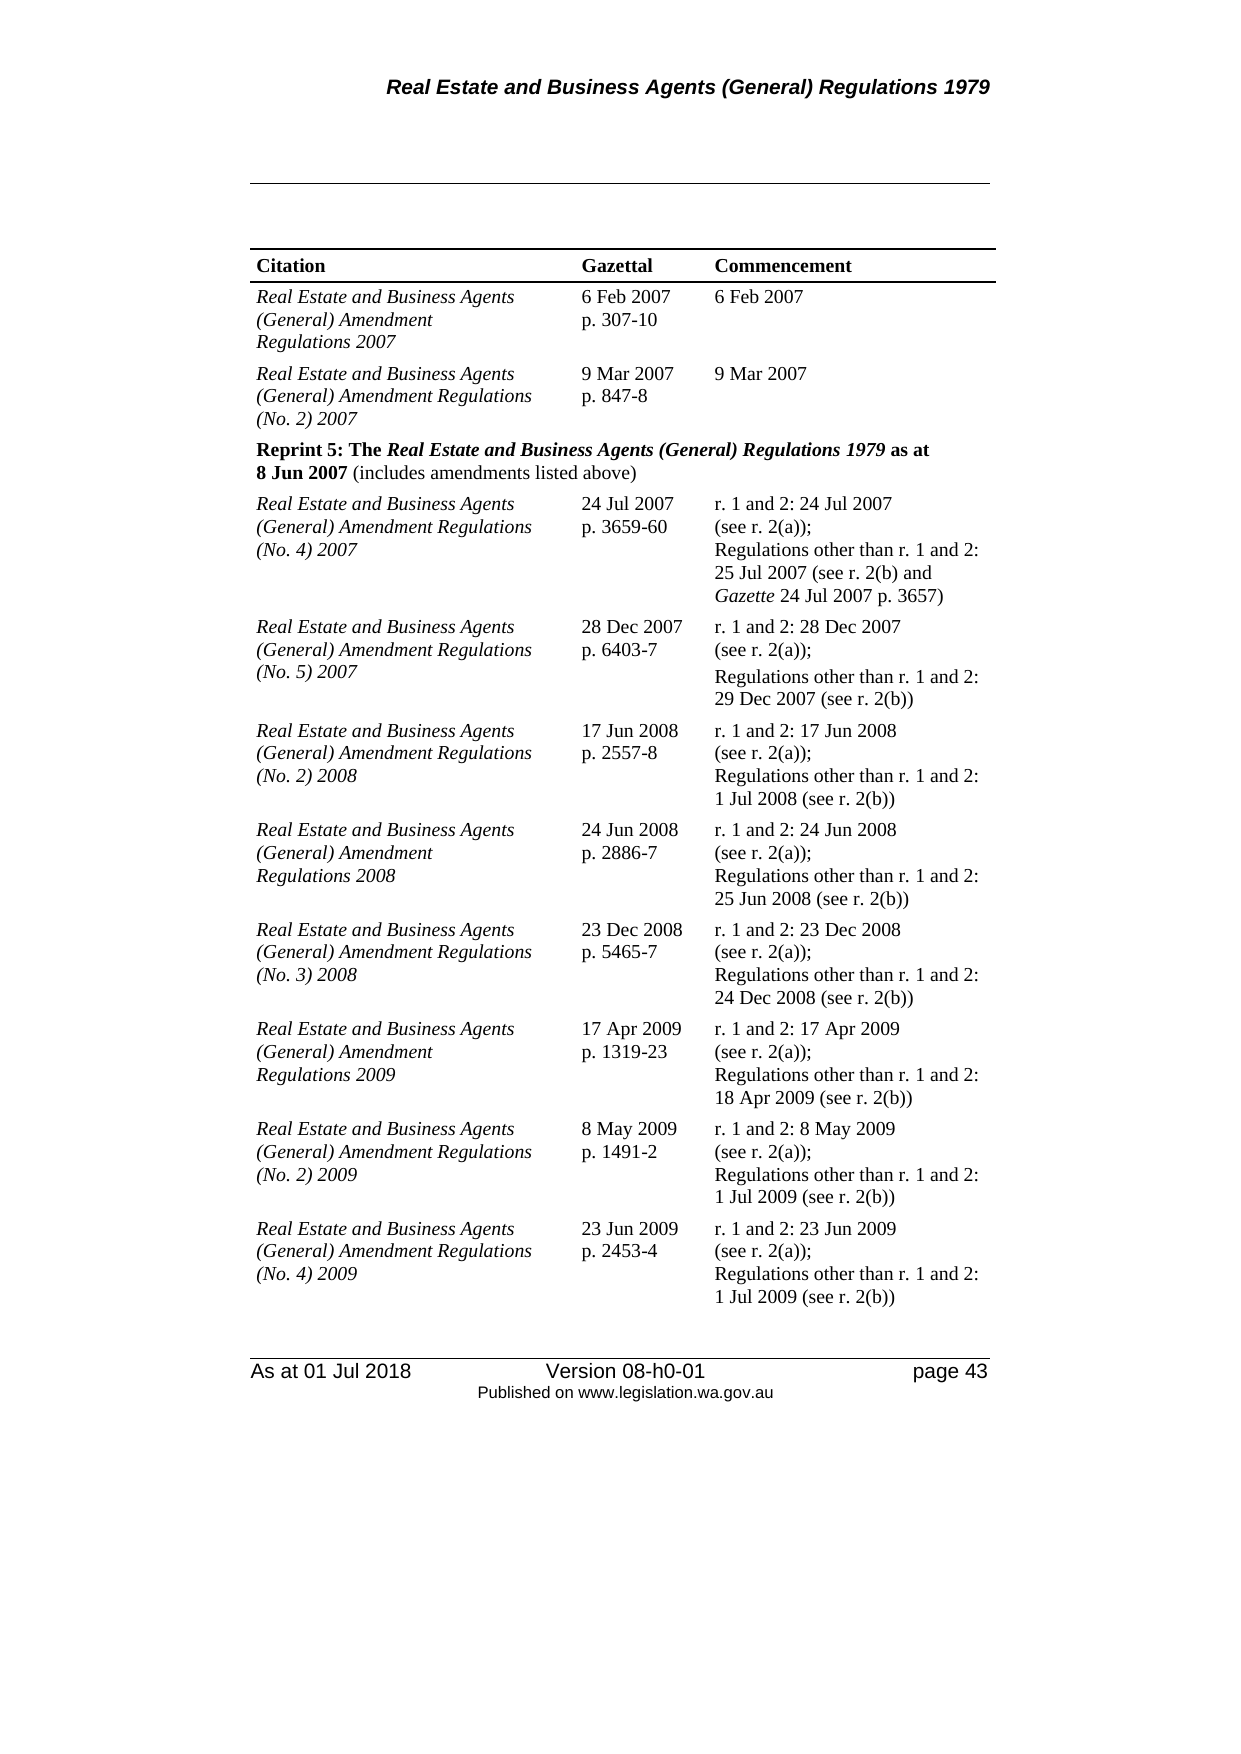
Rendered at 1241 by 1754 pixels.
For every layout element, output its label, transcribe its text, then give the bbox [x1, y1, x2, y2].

table_cell Reprint 5: The Real Estate and Business Agents (General) Regulations 1979 as at 8 Jun 2007 (includes amendments listed above) [250, 434, 996, 488]
table_header Citation [250, 250, 576, 281]
table_cell 8 May 2009 p. 1491-2 [576, 1113, 708, 1212]
table_header Commencement [709, 250, 996, 281]
table_cell 28 Dec 2007 p. 6403-7 [576, 611, 708, 714]
table_cell Real Estate and Business Agents (General) Amendment Regulations (No. 3) 2008 [250, 914, 576, 1013]
table_cell 23 Dec 2008 p. 5465-7 [576, 914, 708, 1013]
table_cell 24 Jul 2007 p. 3659-60 [576, 488, 708, 611]
table_cell Real Estate and Business Agents (General) Amendment Regulations 2007 [250, 283, 576, 357]
table_cell r. 1 and 2: 24 Jun 2008 (see r. 2(a)); Regulations other than r. 1 and 2: 25 Jun 2008 (see r. 2(b)) [709, 814, 996, 913]
table_cell r. 1 and 2: 17 Apr 2009 (see r. 2(a)); Regulations other than r. 1 and 2: 18 Apr 2009 (see r. 2(b)) [709, 1013, 996, 1113]
table_cell Real Estate and Business Agents (General) Amendment Regulations 2009 [250, 1013, 576, 1113]
table_cell 6 Feb 2007 p. 307-10 [576, 283, 708, 357]
table_cell 9 Mar 2007 [709, 358, 996, 434]
table_cell 17 Jun 2008 p. 2557-8 [576, 714, 708, 814]
table_cell Real Estate and Business Agents (General) Amendment Regulations (No. 4) 2009 [250, 1212, 576, 1312]
table_cell r. 1 and 2: 23 Dec 2008 (see r. 2(a)); Regulations other than r. 1 and 2: 24 Dec 2008 (see r. 2(b)) [709, 914, 996, 1013]
table_cell r. 1 and 2: 8 May 2009 (see r. 2(a)); Regulations other than r. 1 and 2: 1 Jul 2009 (see r. 2(b)) [709, 1113, 996, 1212]
table_cell r. 1 and 2: 23 Jun 2009 (see r. 2(a)); Regulations other than r. 1 and 2: 1 Jul 2009 (see r. 2(b)) [709, 1212, 996, 1312]
table_cell Real Estate and Business Agents (General) Amendment Regulations (No. 2) 2009 [250, 1113, 576, 1212]
table_cell 9 Mar 2007 p. 847-8 [576, 358, 708, 434]
table_cell r. 1 and 2: 24 Jul 2007 (see r. 2(a)); Regulations other than r. 1 and 2: 25 Jul 2007 (see r. 2(b) and Gazette 24 Jul 2007 p. 3657) [709, 488, 996, 611]
table_cell 17 Apr 2009 p. 1319-23 [576, 1013, 708, 1113]
table_cell r. 1 and 2: 28 Dec 2007 (see r. 2(a)); Regulations other than r. 1 and 2: 29 Dec 2007 (see r. 2(b)) [709, 611, 996, 714]
table_cell Real Estate and Business Agents (General) Amendment Regulations (No. 2) 2007 [250, 358, 576, 434]
table_cell Real Estate and Business Agents (General) Amendment Regulations (No. 2) 2008 [250, 714, 576, 814]
table_cell Real Estate and Business Agents (General) Amendment Regulations (No. 4) 2007 [250, 488, 576, 611]
table_header Gazettal [576, 250, 708, 281]
table_cell 24 Jun 2008 p. 2886-7 [576, 814, 708, 913]
table_cell 23 Jun 2009 p. 2453-4 [576, 1212, 708, 1312]
table_cell r. 1 and 2: 17 Jun 2008 (see r. 2(a)); Regulations other than r. 1 and 2: 1 Jul 2008 (see r. 2(b)) [709, 714, 996, 814]
table_cell Real Estate and Business Agents (General) Amendment Regulations 2008 [250, 814, 576, 913]
table_cell 6 Feb 2007 [709, 283, 996, 357]
table_cell Real Estate and Business Agents (General) Amendment Regulations (No. 5) 2007 [250, 611, 576, 714]
